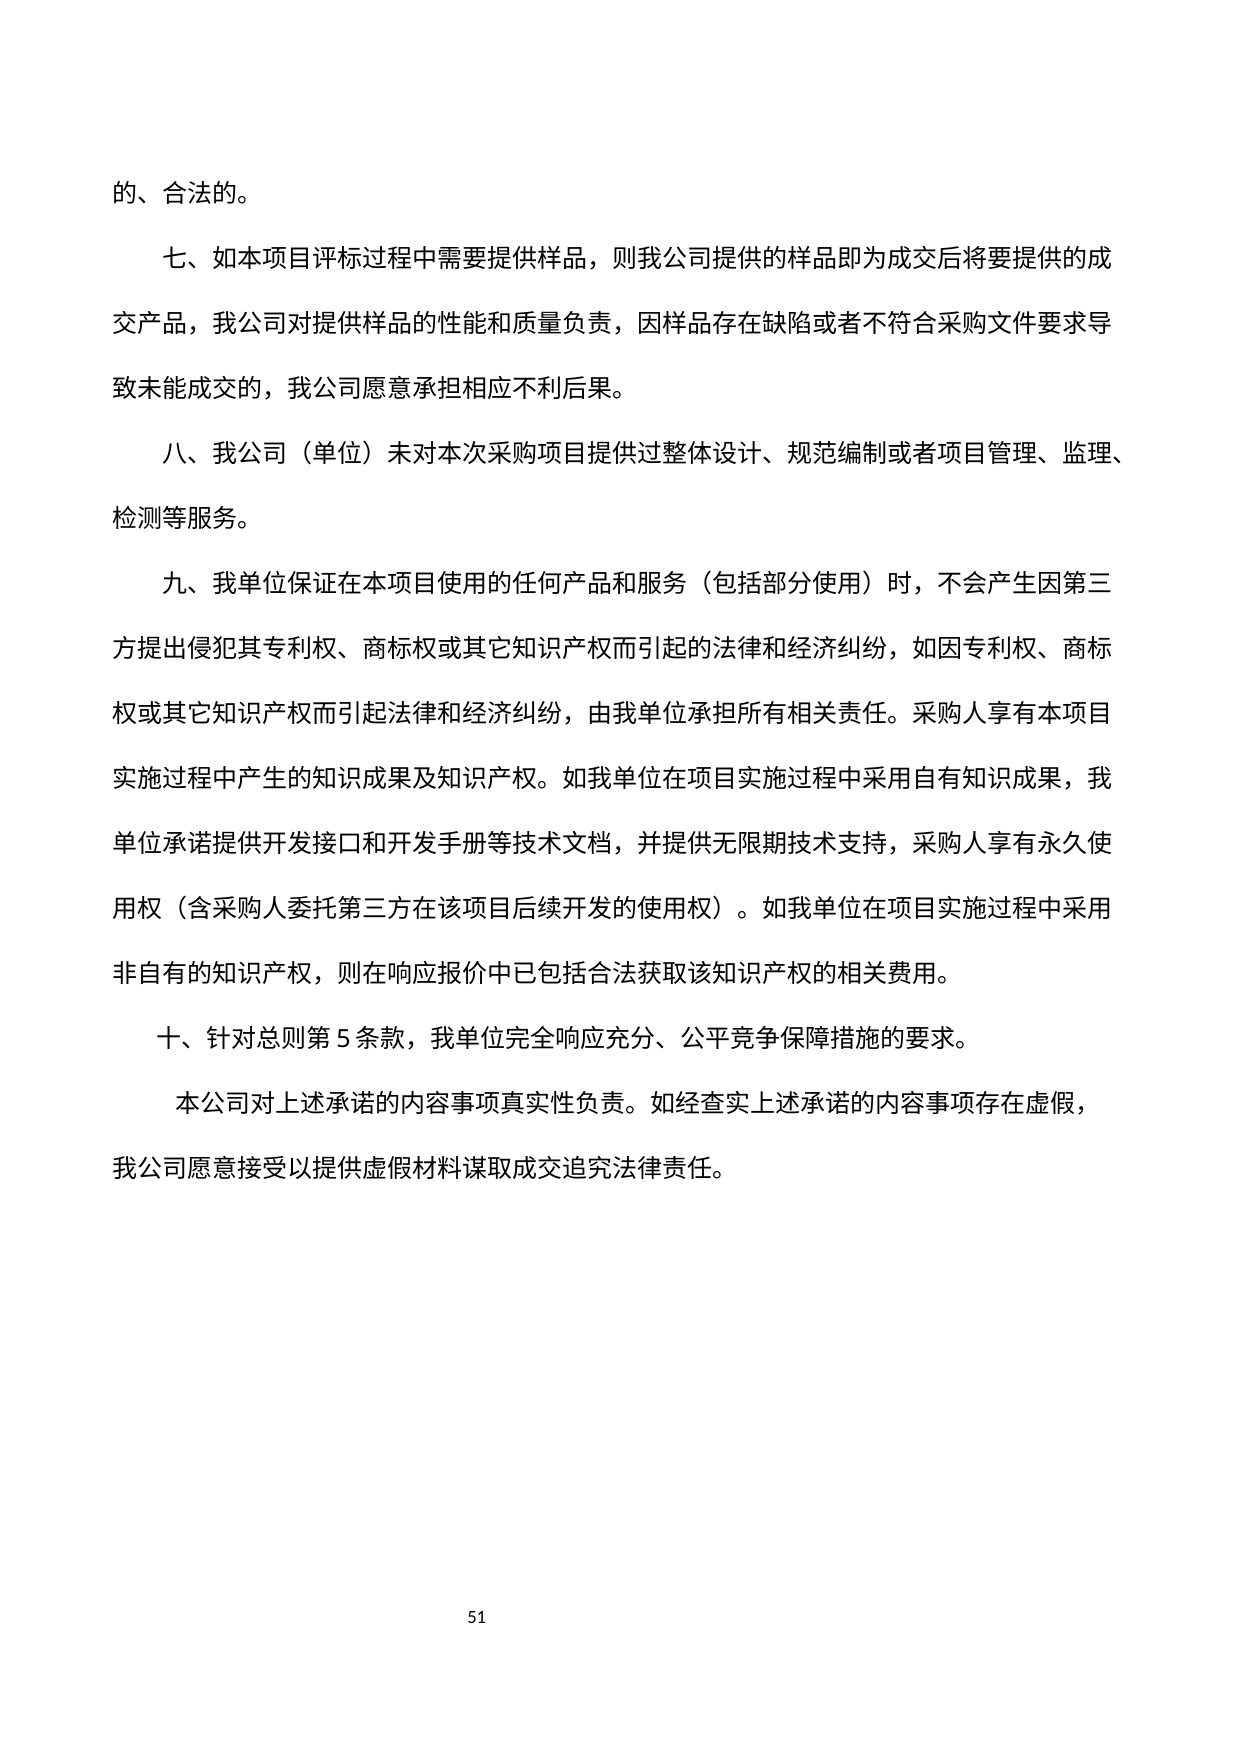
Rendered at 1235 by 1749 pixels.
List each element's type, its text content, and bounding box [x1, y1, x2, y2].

text 八、我公司（单位）未对本次采购项目提供过整体设计、规范编制或者项目管理、监理、检测等服务。 [112, 419, 1122, 549]
text 十、针对总则第5条款，我单位完全响应充分、公平竞争保障措施的要求。 [156, 1004, 1122, 1069]
text 本公司对上述承诺的内容事项真实性负责。如经查实上述承诺的内容事项存在虚假，我公司愿意接受以提供虚假材料谋取成交追究法律责任。 [112, 1069, 1122, 1199]
text 七、如本项目评标过程中需要提供样品，则我公司提供的样品即为成交后将要提供的成交产品，我公司对提供样品的性能和质量负责，因样品存在缺陷或者不符合采购文件要求导致未能成交的，我公司愿意承担相应不利后果。 [112, 224, 1122, 419]
text 九、我单位保证在本项目使用的任何产品和服务（包括部分使用）时，不会产生因第三方提出侵犯其专利权、商标权或其它知识产权而引起的法律和经济纠纷，如因专利权、商标权或其它知识产权而引起法律和经济纠纷，由我单位承担所有相关责任。采购人享有本项目实施过程中产生的知识成果及知识产权。如我单位在项目实施过程中采用自有知识成果，我单位承诺提供开发接口和开发手册等技术文档，并提供无限期技术支持，采购人享有永久使用权（含采购人委托第三方在该项目后续开发的使用权）。如我单位在项目实施过程中采用非自有的知识产权，则在响应报价中已包括合法获取该知识产权的相关费用。 [112, 549, 1122, 1004]
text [112, 159, 1122, 224]
